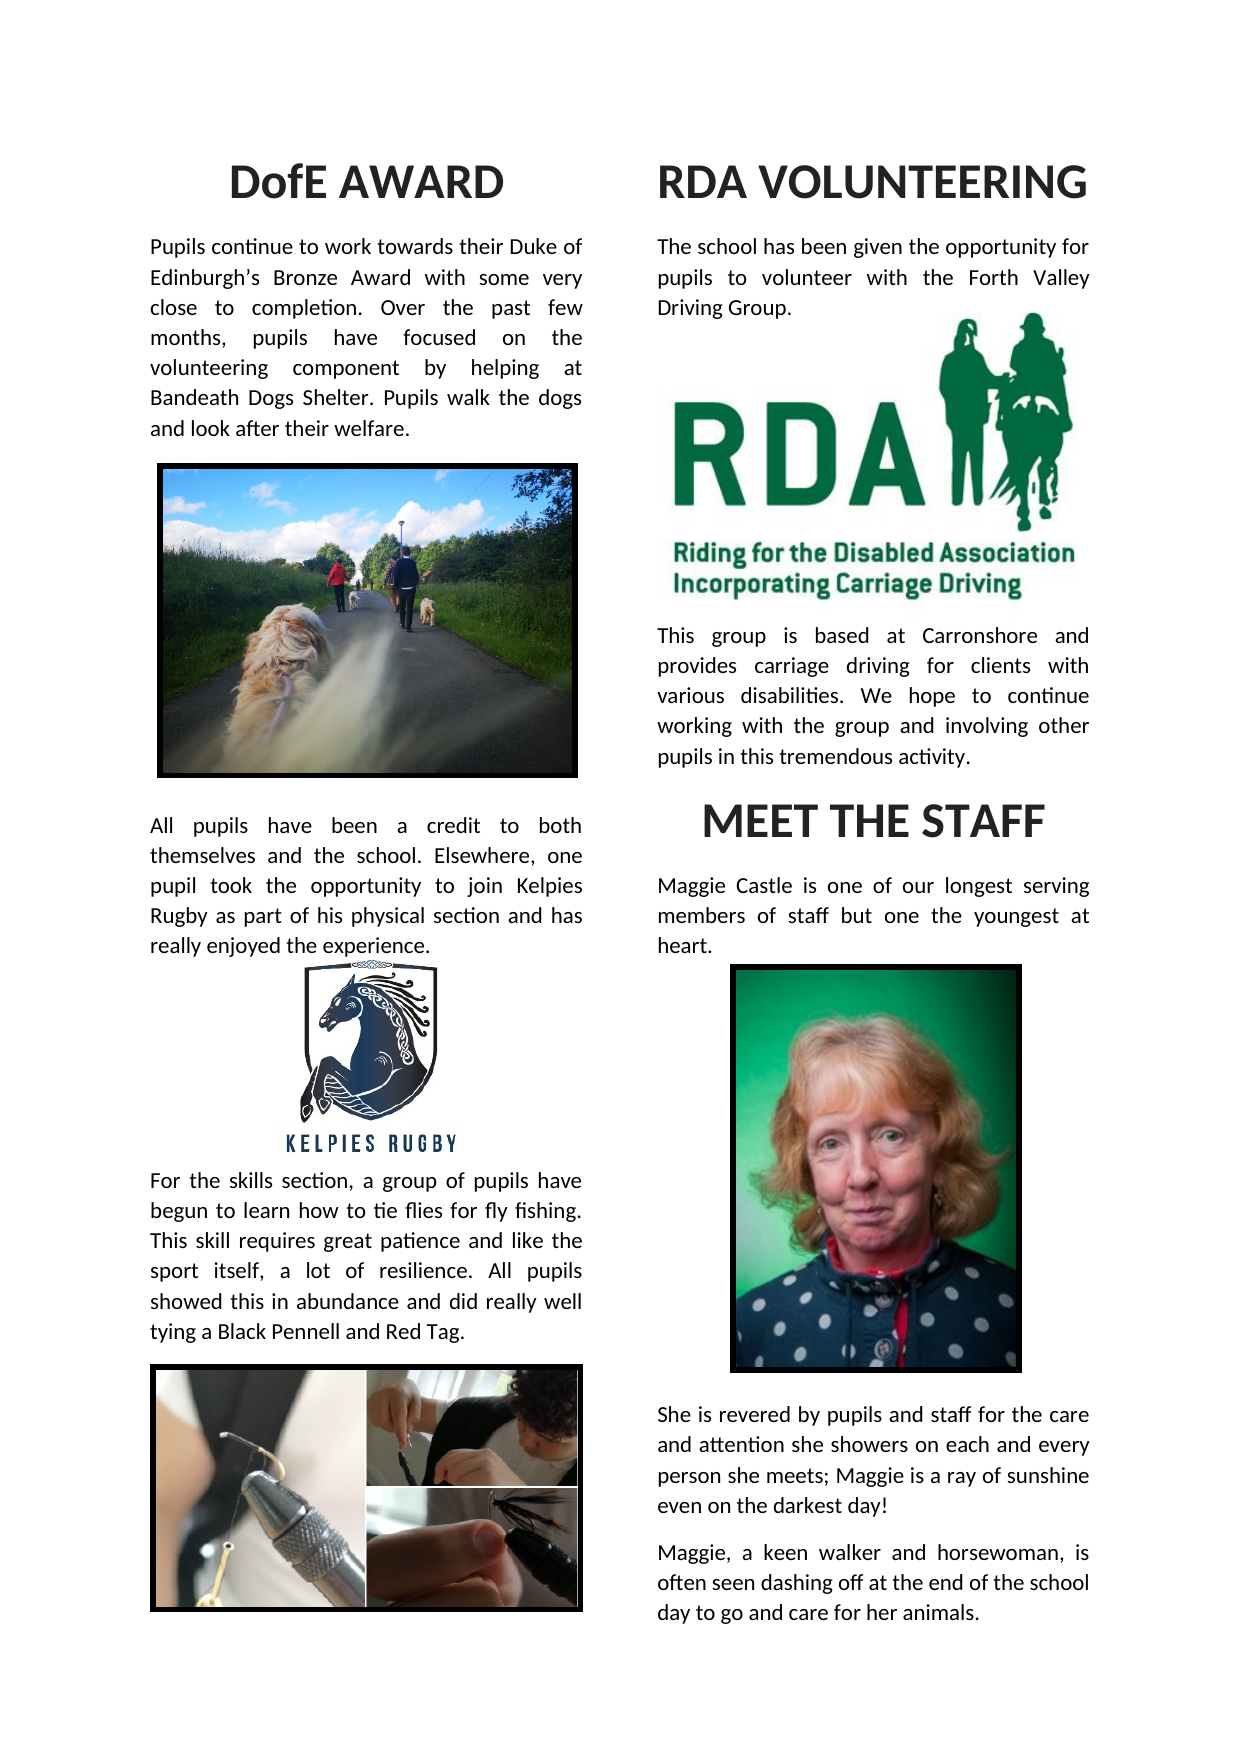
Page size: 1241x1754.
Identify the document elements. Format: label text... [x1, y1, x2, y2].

picture [736, 970, 1016, 1367]
text Maggie Castle is one of our longest serving members of staff but one the youngest at heart. [657, 871, 1090, 960]
text All pupils have been a credit to both themselves and the school. Elsewhere, one pupil took the opportunity to join Kelpies Rugby as part of his physical section and has really enjoyed the experience. [150, 811, 583, 960]
text The school has been given the opportunity for pupils to volunteer with the Forth Valley Driving Group. [657, 232, 1090, 321]
text Maggie, a keen walker and horsewoman, is often seen dashing off at the end of the school day to go and care for her animals. [657, 1538, 1090, 1626]
text DofE AWARD [150, 150, 583, 211]
text This group is based at Carronshore and provides carriage driving for clients with various disabilities. We hope to continue working with the group and involving other pupils in this tremendous activity. [657, 621, 1090, 770]
text MEET THE STAFF [657, 789, 1090, 850]
text RDA VOLUNTEERING [657, 150, 1090, 211]
text For the skills section, a group of pupils have begun to learn how to tie flies for fly fishing. This skill requires great patience and like the sport itself, a lot of resilience. All pupils showed this in abundance and did really well tying a Black Pennell and Red Tag. [150, 1166, 583, 1345]
picture [259, 960, 485, 1166]
text She is revered by pupils and staff for the care and attention she showers on each and every person she meets; Maggie is a ray of sunshine even on the darkest day! [657, 1400, 1090, 1519]
picture [657, 294, 1092, 619]
picture [156, 1370, 578, 1607]
picture [163, 469, 572, 773]
text Pupils continue to work towards their Duke of Edinburgh’s Bronze Award with some very close to completion. Over the past few months, pupils have focused on the volunteering component by helping at Bandeath Dogs Shelter. Pupils walk the dogs and look after their welfare. [150, 232, 583, 442]
